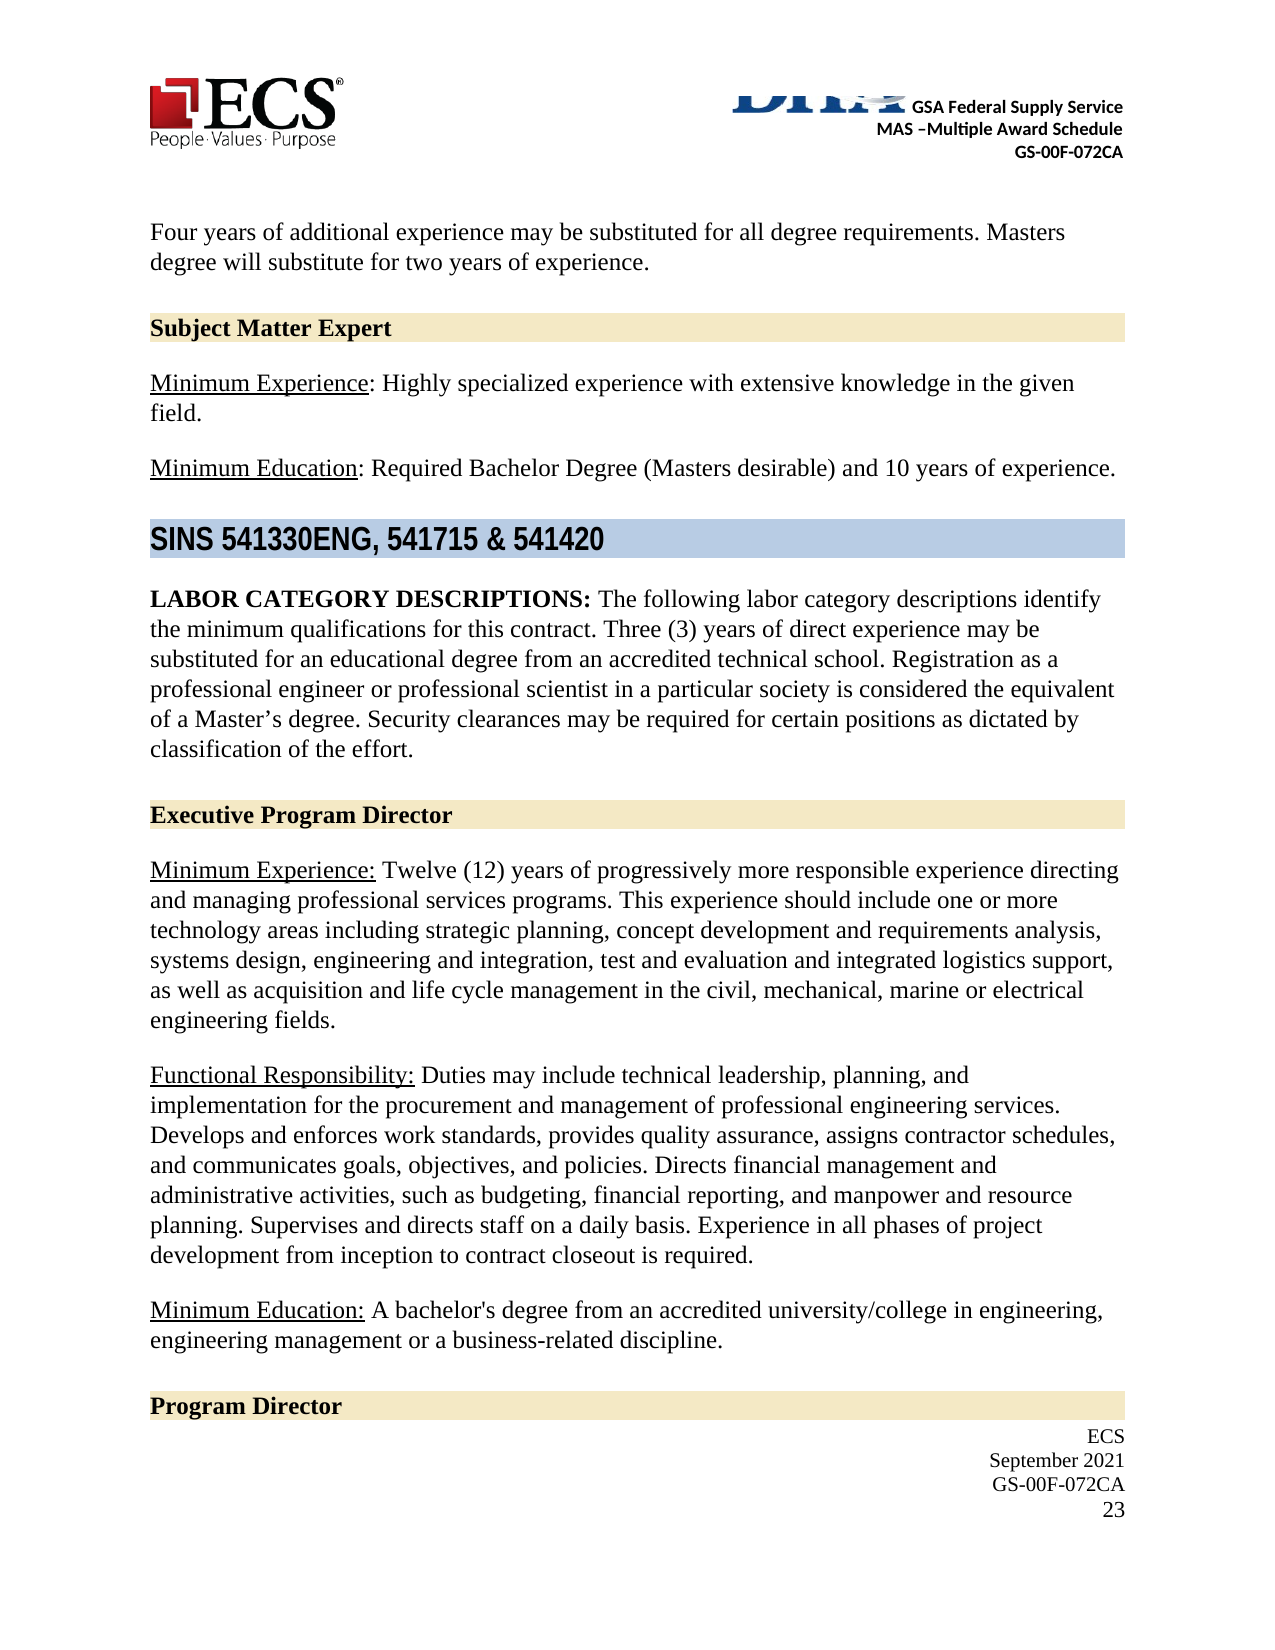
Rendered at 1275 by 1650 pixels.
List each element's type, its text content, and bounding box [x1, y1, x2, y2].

text Minimum Education: Required Bachelor Degree (Masters desirable) and 10 years of experience. [150, 452, 1125, 482]
text Minimum Experience: Twelve (12) years of progressively more responsible experience directing and managing professional services programs. This experience should include one or more technology areas including strategic planning, concept development and requirements analysis, systems design, engineering and integration, test and evaluation and integrated logistics support, as well as acquisition and life cycle management in the civil, mechanical, marine or electrical engineering fields. [150, 854, 1125, 1034]
text Functional Responsibility: Duties may include technical leadership, planning, and implementation for the procurement and management of professional engineering services. Develops and enforces work standards, provides quality assurance, assigns contractor schedules, and communicates goals, objectives, and policies. Directs financial management and administrative activities, such as budgeting, financial reporting, and manpower and resource planning. Supervises and directs staff on a daily basis. Experience in all phases of project development from inception to contract closeout is required. [150, 1059, 1125, 1269]
picture [150, 75, 344, 149]
text Executive Program Director [150, 800, 1125, 829]
text LABOR CATEGORY DESCRIPTIONS: The following labor category descriptions identify the minimum qualifications for this contract. Three (3) years of direct experience may be substituted for an educational degree from an accredited technical school. Registration as a professional engineer or professional scientist in a particular society is considered the equivalent of a Master’s degree. Security clearances may be required for certain positions as dictated by classification of the effort. [150, 583, 1125, 763]
text Minimum Experience: Highly specialized experience with extensive knowledge in the given field. [150, 367, 1125, 427]
text SINS 541330ENG, 541715 & 541420 [150, 519, 1125, 558]
picture [732, 96, 908, 113]
text Minimum Education: A bachelor's degree from an accredited university/college in engineering, engineering management or a business-related discipline. [150, 1294, 1125, 1354]
text Program Director [150, 1391, 1125, 1420]
text Four years of additional experience may be substituted for all degree requirements. Masters degree will substitute for two years of experience. [150, 216, 1125, 276]
text Subject Matter Expert [150, 313, 1125, 342]
